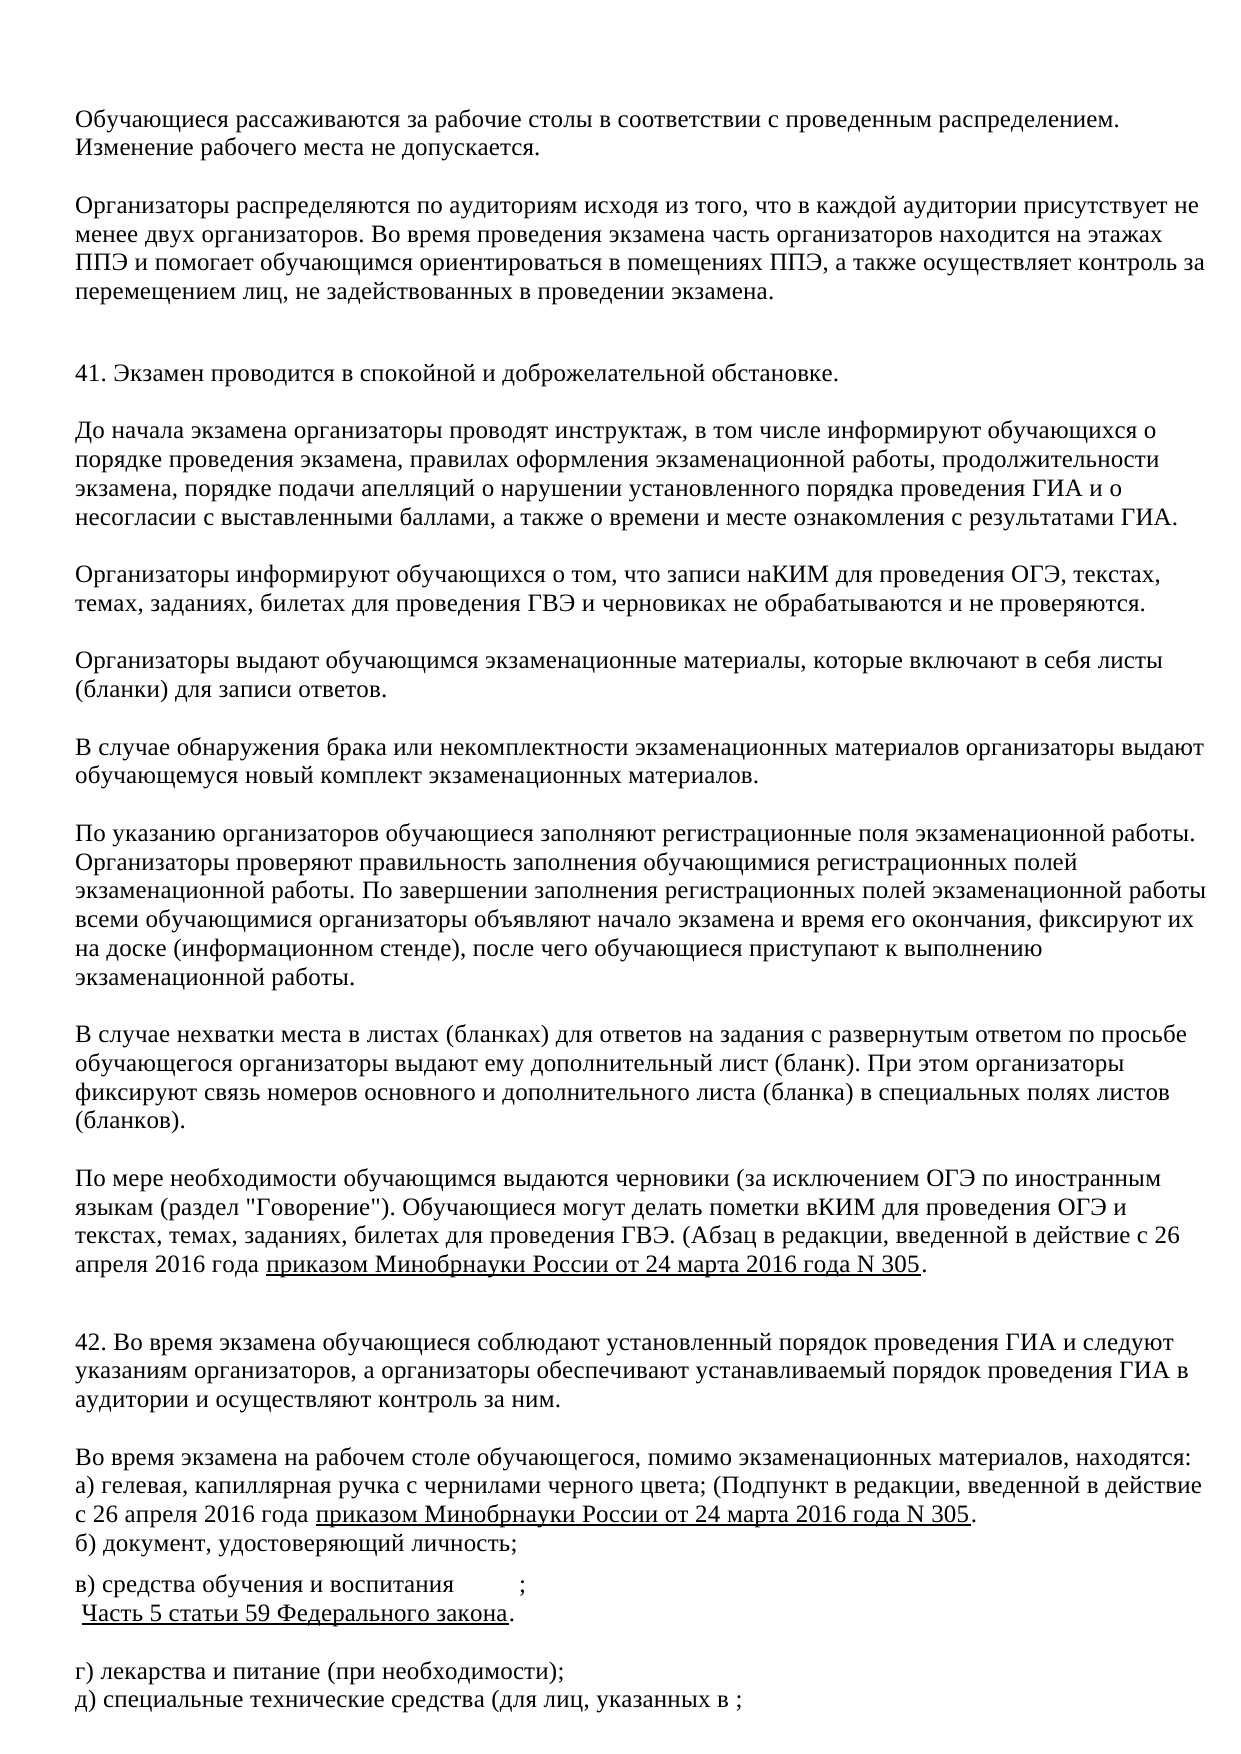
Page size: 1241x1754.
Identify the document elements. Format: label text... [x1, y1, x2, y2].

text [75, 75, 1211, 333]
text 41. Экзамен проводится в спокойной и доброжелательной обстановке. До начала экзамена организаторы проводят инструктаж, в том числе информируют обучающихся о порядке проведения экзамена, правилах оформления экзаменационной работы, продолжительности экзамена, порядке подачи апелляций о нарушении установленного порядка проведения ГИА и о несогласии с выставленными баллами, а также о времени и месте ознакомления с результатами ГИА. Организаторы информируют обучающихся о том, что записи наКИМ для проведения ОГЭ, текстах, темах, заданиях, билетах для проведения ГВЭ и черновиках не обрабатываются и не проверяются. Организаторы выдают обучающимся экзаменационные материалы, которые включают в себя листы (бланки) для записи ответов. В случае обнаружения брака или некомплектности экзаменационных материалов организаторы выдают обучающемуся новый комплект экзаменационных материалов. По указанию организаторов обучающиеся заполняют регистрационные поля экзаменационной работы. Организаторы проверяют правильность заполнения обучающимися регистрационных полей экзаменационной работы. По завершении заполнения регистрационных полей экзаменационной работы всеми обучающимися организаторы объявляют начало экзамена и время его окончания, фиксируют их на доске (информационном стенде), после чего обучающиеся приступают к выполнению экзаменационной работы. В случае нехватки места в листах (бланках) для ответов на задания с развернутым ответом по просьбе обучающегося организаторы выдают ему дополнительный лист (бланк). При этом организаторы фиксируют связь номеров основного и дополнительного листа (бланка) в специальных полях листов (бланков). По мере необходимости обучающимся выдаются черновики (за исключением ОГЭ по иностранным языкам (раздел "Говорение"). Обучающиеся могут делать пометки вКИМ для проведения ОГЭ и текстах, темах, заданиях, билетах для проведения ГВЭ. (Абзац в редакции, введенной в действие с 26 апреля 2016 года приказом Минобрнауки России от 24 марта 2016 года N 305. [75, 358, 1211, 1306]
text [75, 1327, 1211, 1713]
